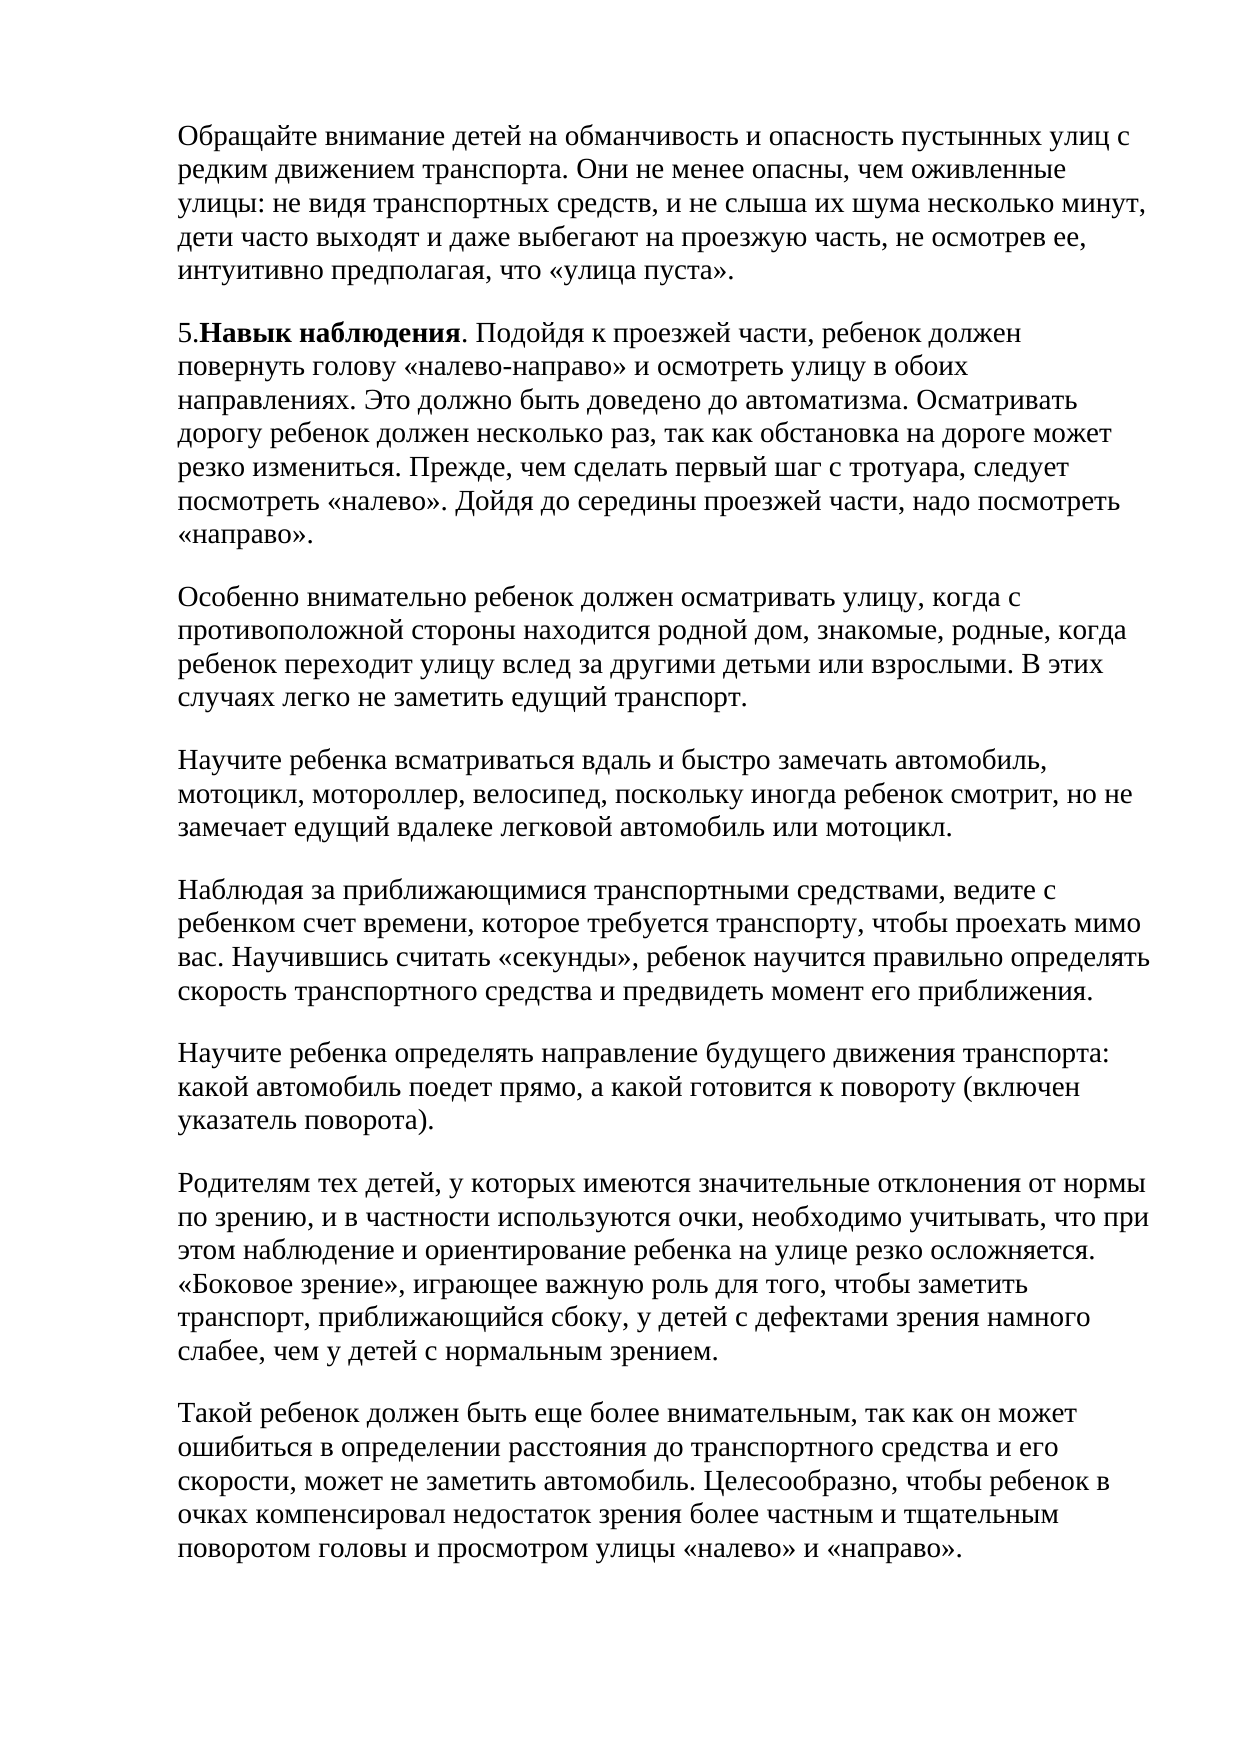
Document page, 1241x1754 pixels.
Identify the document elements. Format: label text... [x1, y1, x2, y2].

text Особенно внимательно ребенок должен осматривать улицу, когда с противоположной стороны находится родной дом, знакомые, родные, когда ребенок переходит улицу вслед за другими детьми или взрослыми. В этих случаях легко не заметить едущий транспорт. [177, 579, 1152, 713]
text Такой ребенок должен быть еще более внимательным, так как он может ошибиться в определении расстояния до транспортного средства и его скорости, может не заметить автомобиль. Целесообразно, чтобы ребенок в очках компенсировал недостаток зрения более частным и тщательным поворотом головы и просмотром улицы «налево» и «направо». [177, 1396, 1152, 1563]
text Научите ребенка всматриваться вдаль и быстро замечать автомобиль, мотоцикл, мотороллер, велосипед, поскольку иногда ребенок смотрит, но не замечает едущий вдалеке легковой автомобиль или мотоцикл. [177, 742, 1152, 843]
text Научите ребенка определять направление будущего движения транспорта: какой автомобиль поедет прямо, а какой готовится к повороту (включен указатель поворота). [177, 1035, 1152, 1136]
text Наблюдая за приближающимися транспортными средствами, ведите с ребенком счет времени, которое требуется транспорту, чтобы проехать мимо вас. Научившись считать «секунды», ребенок научится правильно определять скорость транспортного средства и предвидеть момент его приближения. [177, 872, 1152, 1006]
text Обращайте внимание детей на обманчивость и опасность пустынных улиц с редким движением транспорта. Они не менее опасны, чем оживленные улицы: не видя транспортных средств, и не слыша их шума несколько минут, дети часто выходят и даже выбегают на проезжую часть, не осмотрев ее, интуитивно предполагая, что «улица пуста». [177, 118, 1152, 286]
text 5.Навык наблюдения. Подойдя к проезжей части, ребенок должен повернуть голову «налево-направо» и осмотреть улицу в обоих направлениях. Это должно быть доведено до автоматизма. Осматривать дорогу ребенок должен несколько раз, так как обстановка на дороге может резко измениться. Прежде, чем сделать первый шаг с тротуара, следует посмотреть «налево». Дойдя до середины проезжей части, надо посмотреть «направо». [177, 315, 1152, 550]
text Родителям тех детей, у которых имеются значительные отклонения от нормы по зрению, и в частности используются очки, необходимо учитывать, что при этом наблюдение и ориентирование ребенка на улице резко осложняется. «Боковое зрение», играющее важную роль для того, чтобы заметить транспорт, приближающийся сбоку, у детей с дефектами зрения намного слабее, чем у детей с нормальным зрением. [177, 1165, 1152, 1366]
